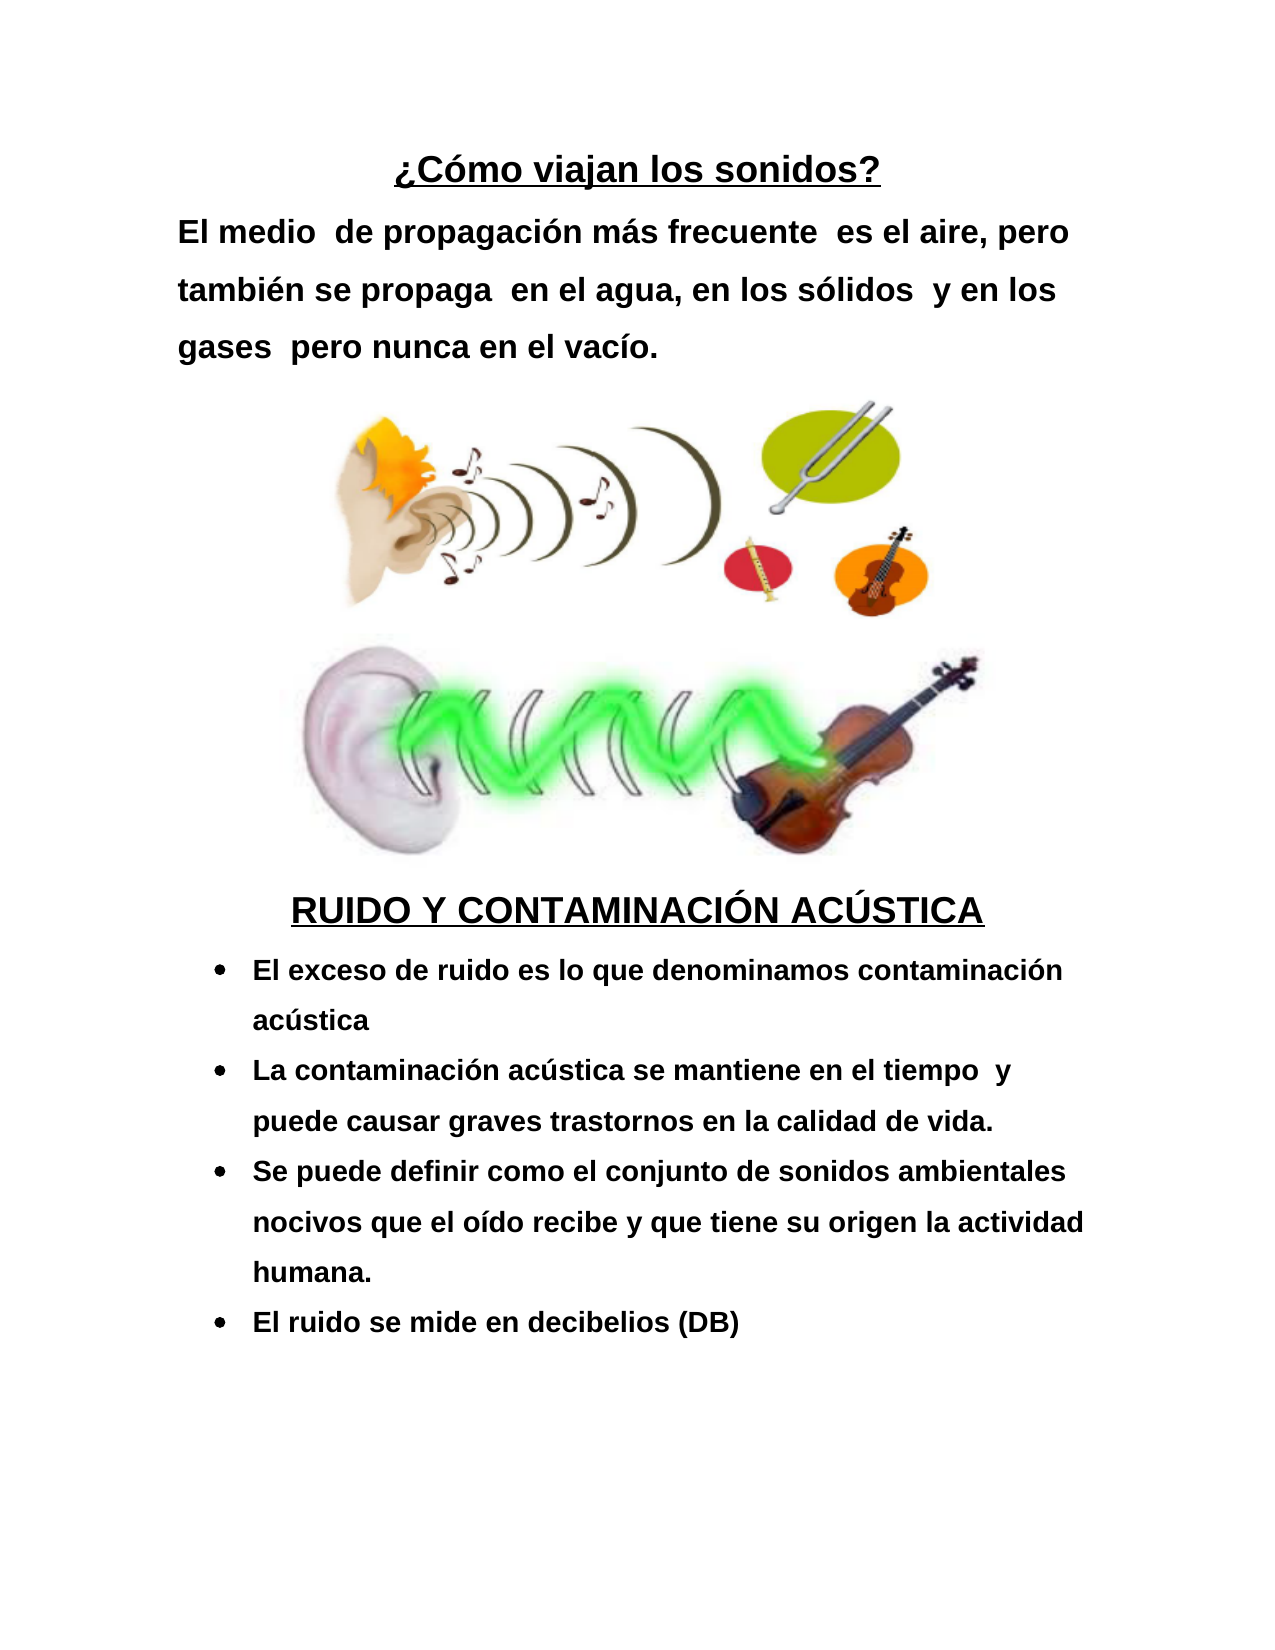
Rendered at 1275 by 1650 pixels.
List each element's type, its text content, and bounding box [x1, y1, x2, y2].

list La contaminación acústica se mantiene en el tiempo y puede causar graves trastornos en la calidad de vida. [215, 1053, 1098, 1137]
list El ruido se mide en decibelios (DB) [215, 1305, 1098, 1339]
text RUIDO Y CONTAMINACIÓN ACÚSTICA [177, 888, 1098, 931]
list El exceso de ruido es lo que denominamos contaminación acústica [215, 952, 1098, 1037]
list Se puede definir como el conjunto de sonidos ambientales nocivos que el oído recibe y que tiene su origen la actividad humana. [215, 1154, 1098, 1288]
text El medio de propagación más frecuente es el aire, pero también se propaga en el agua, en los sólidos y en los gases pero nunca en el vacío. [177, 212, 1098, 366]
text ¿Cómo viajan los sonidos? [177, 148, 1098, 191]
